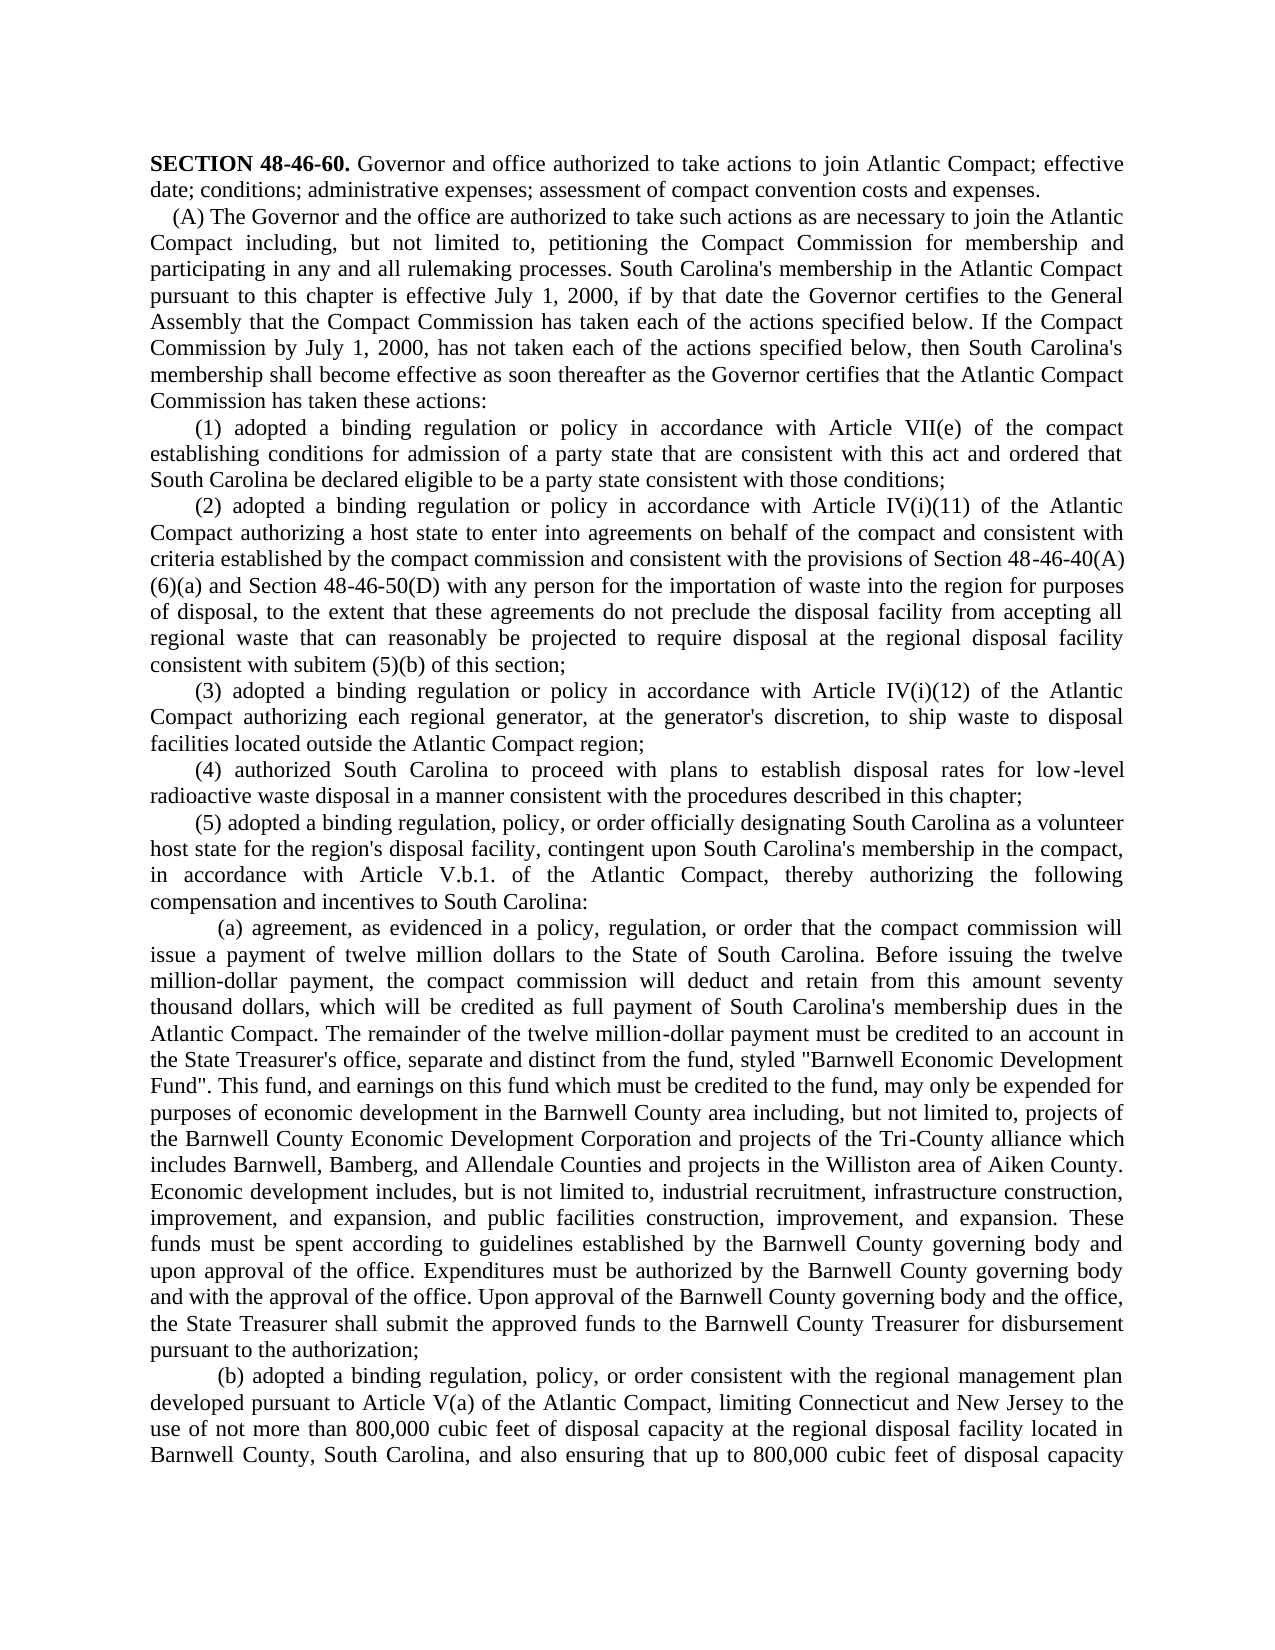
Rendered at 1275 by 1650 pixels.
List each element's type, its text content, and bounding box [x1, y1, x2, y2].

text (4) authorized South Carolina to proceed with plans to establish disposal rates for low-level radioactive waste disposal in a manner consistent with the procedures described in this chapter; [150, 756, 1125, 809]
text (2) adopted a binding regulation or policy in accordance with Article IV(i)(11) of the Atlantic Compact authorizing a host state to enter into agreements on behalf of the compact and consistent with criteria established by the compact commission and consistent with the provisions of Section 48-46-40(A)(6)(a) and Section 48-46-50(D) with any person for the importation of waste into the region for purposes of disposal, to the extent that these agreements do not preclude the disposal facility from accepting all regional waste that can reasonably be projected to require disposal at the regional disposal facility consistent with subitem (5)(b) of this section; [150, 493, 1125, 677]
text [150, 1362, 1125, 1468]
text (5) adopted a binding regulation, policy, or order officially designating South Carolina as a volunteer host state for the region's disposal facility, contingent upon South Carolina's membership in the compact, in accordance with Article V.b.1. of the Atlantic Compact, thereby authorizing the following compensation and incentives to South Carolina: [150, 809, 1125, 914]
text (a) agreement, as evidenced in a policy, regulation, or order that the compact commission will issue a payment of twelve million dollars to the State of South Carolina. Before issuing the twelve million-dollar payment, the compact commission will deduct and retain from this amount seventy thousand dollars, which will be credited as full payment of South Carolina's membership dues in the Atlantic Compact. The remainder of the twelve million-dollar payment must be credited to an account in the State Treasurer's office, separate and distinct from the fund, styled "Barnwell Economic Development Fund". This fund, and earnings on this fund which must be credited to the fund, may only be expended for purposes of economic development in the Barnwell County area including, but not limited to, projects of the Barnwell County Economic Development Corporation and projects of the Tri-County alliance which includes Barnwell, Bamberg, and Allendale Counties and projects in the Williston area of Aiken County. Economic development includes, but is not limited to, industrial recruitment, infrastructure construction, improvement, and expansion, and public facilities construction, improvement, and expansion. These funds must be spent according to guidelines established by the Barnwell County governing body and upon approval of the office. Expenditures must be authorized by the Barnwell County governing body and with the approval of the office. Upon approval of the Barnwell County governing body and the office, the State Treasurer shall submit the approved funds to the Barnwell County Treasurer for disbursement pursuant to the authorization; [150, 914, 1125, 1362]
text SECTION 48-46-60. Governor and office authorized to take actions to join Atlantic Compact; effective date; conditions; administrative expenses; assessment of compact convention costs and expenses. [150, 150, 1125, 203]
text (1) adopted a binding regulation or policy in accordance with Article VII(e) of the compact establishing conditions for admission of a party state that are consistent with this act and ordered that South Carolina be declared eligible to be a party state consistent with those conditions; [150, 413, 1125, 493]
text (3) adopted a binding regulation or policy in accordance with Article IV(i)(12) of the Atlantic Compact authorizing each regional generator, at the generator's discretion, to ship waste to disposal facilities located outside the Atlantic Compact region; [150, 677, 1125, 756]
text (A) The Governor and the office are authorized to take such actions as are necessary to join the Atlantic Compact including, but not limited to, petitioning the Compact Commission for membership and participating in any and all rulemaking processes. South Carolina's membership in the Atlantic Compact pursuant to this chapter is effective July 1, 2000, if by that date the Governor certifies to the General Assembly that the Compact Commission has taken each of the actions specified below. If the Compact Commission by July 1, 2000, has not taken each of the actions specified below, then South Carolina's membership shall become effective as soon thereafter as the Governor certifies that the Atlantic Compact Commission has taken these actions: [150, 203, 1125, 413]
